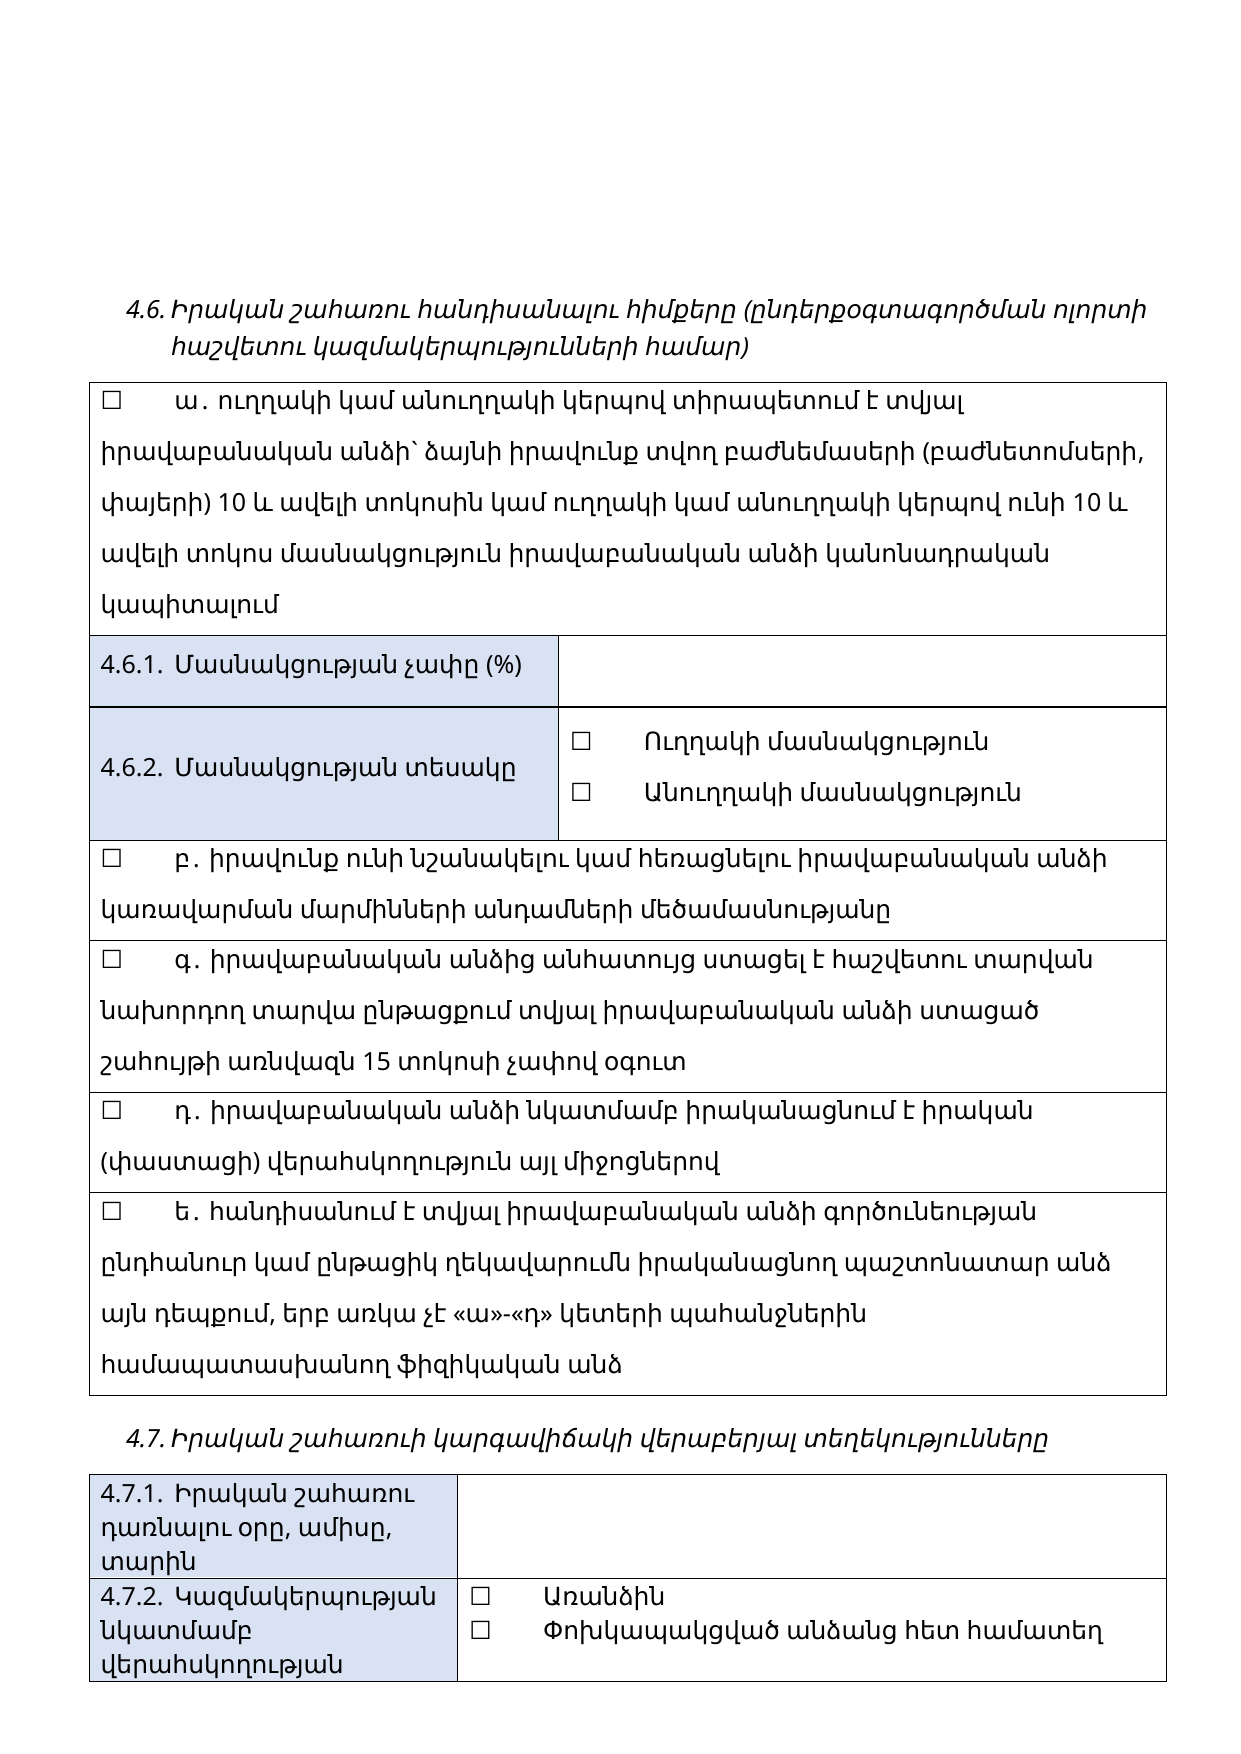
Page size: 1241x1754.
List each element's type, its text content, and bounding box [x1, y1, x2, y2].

table_header Իրական շահառու դառնալու օրը, ամիսը, տարին [90, 1475, 457, 1577]
table_cell բ․ իրավունք ունի նշանակելու կամ հեռացնելու իրավաբանական անձի կառավարման մարմինների անդամների մեծամասնությանը [90, 841, 1166, 940]
table_header [458, 1475, 1166, 1577]
table_cell ե․ հանդիսանում է տվյալ իրավաբանական անձի գործունեության ընդհանուր կամ ընթացիկ ղեկավարումն իրականացնող պաշտոնատար անձ այն դեպքում, երբ առկա չէ «ա»-«դ» կետերի պահանջներին համապատասխանող ֆիզիկական անձ [90, 1193, 1166, 1395]
list Իրական շահառու հանդիսանալու հիմքերը (ընդերքօգտագործման ոլորտի հաշվետու կազմակերպությունների համար) [126, 291, 1181, 362]
table_cell Ուղղակի մասնակցություն Անուղղակի մասնակցություն [559, 708, 1166, 840]
table_cell Մասնակցության տեսակը [90, 708, 558, 840]
table_cell դ․ իրավաբանական անձի նկատմամբ իրականացնում է իրական (փաստացի) վերահսկողություն այլ միջոցներով [90, 1093, 1166, 1192]
table_header ա․ ուղղակի կամ անուղղակի կերպով տիրապետում է տվյալ իրավաբանական անձի` ձայնի իրավունք տվող բաժնեմասերի (բաժնետոմսերի, փայերի) 10 և ավելի տոկոսին կամ ուղղակի կամ անուղղակի կերպով ունի 10 և ավելի տոկոս մասնակցություն իրավաբանական անձի կանոնադրական կապիտալում [90, 383, 1166, 635]
table_cell գ․ իրավաբանական անձից անհատույց ստացել է հաշվետու տարվան նախորդող տարվա ընթացքում տվյալ իրավաբանական անձի ստացած շահույթի առնվազն 15 տոկոսի չափով օգուտ [90, 941, 1166, 1092]
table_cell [458, 1579, 1166, 1681]
table_cell Մասնակցության չափը (%) [90, 636, 558, 706]
table_cell [559, 636, 1166, 706]
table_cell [90, 1579, 457, 1681]
list Իրական շահառուի կարգավիճակի վերաբերյալ տեղեկությունները [126, 1421, 1181, 1455]
